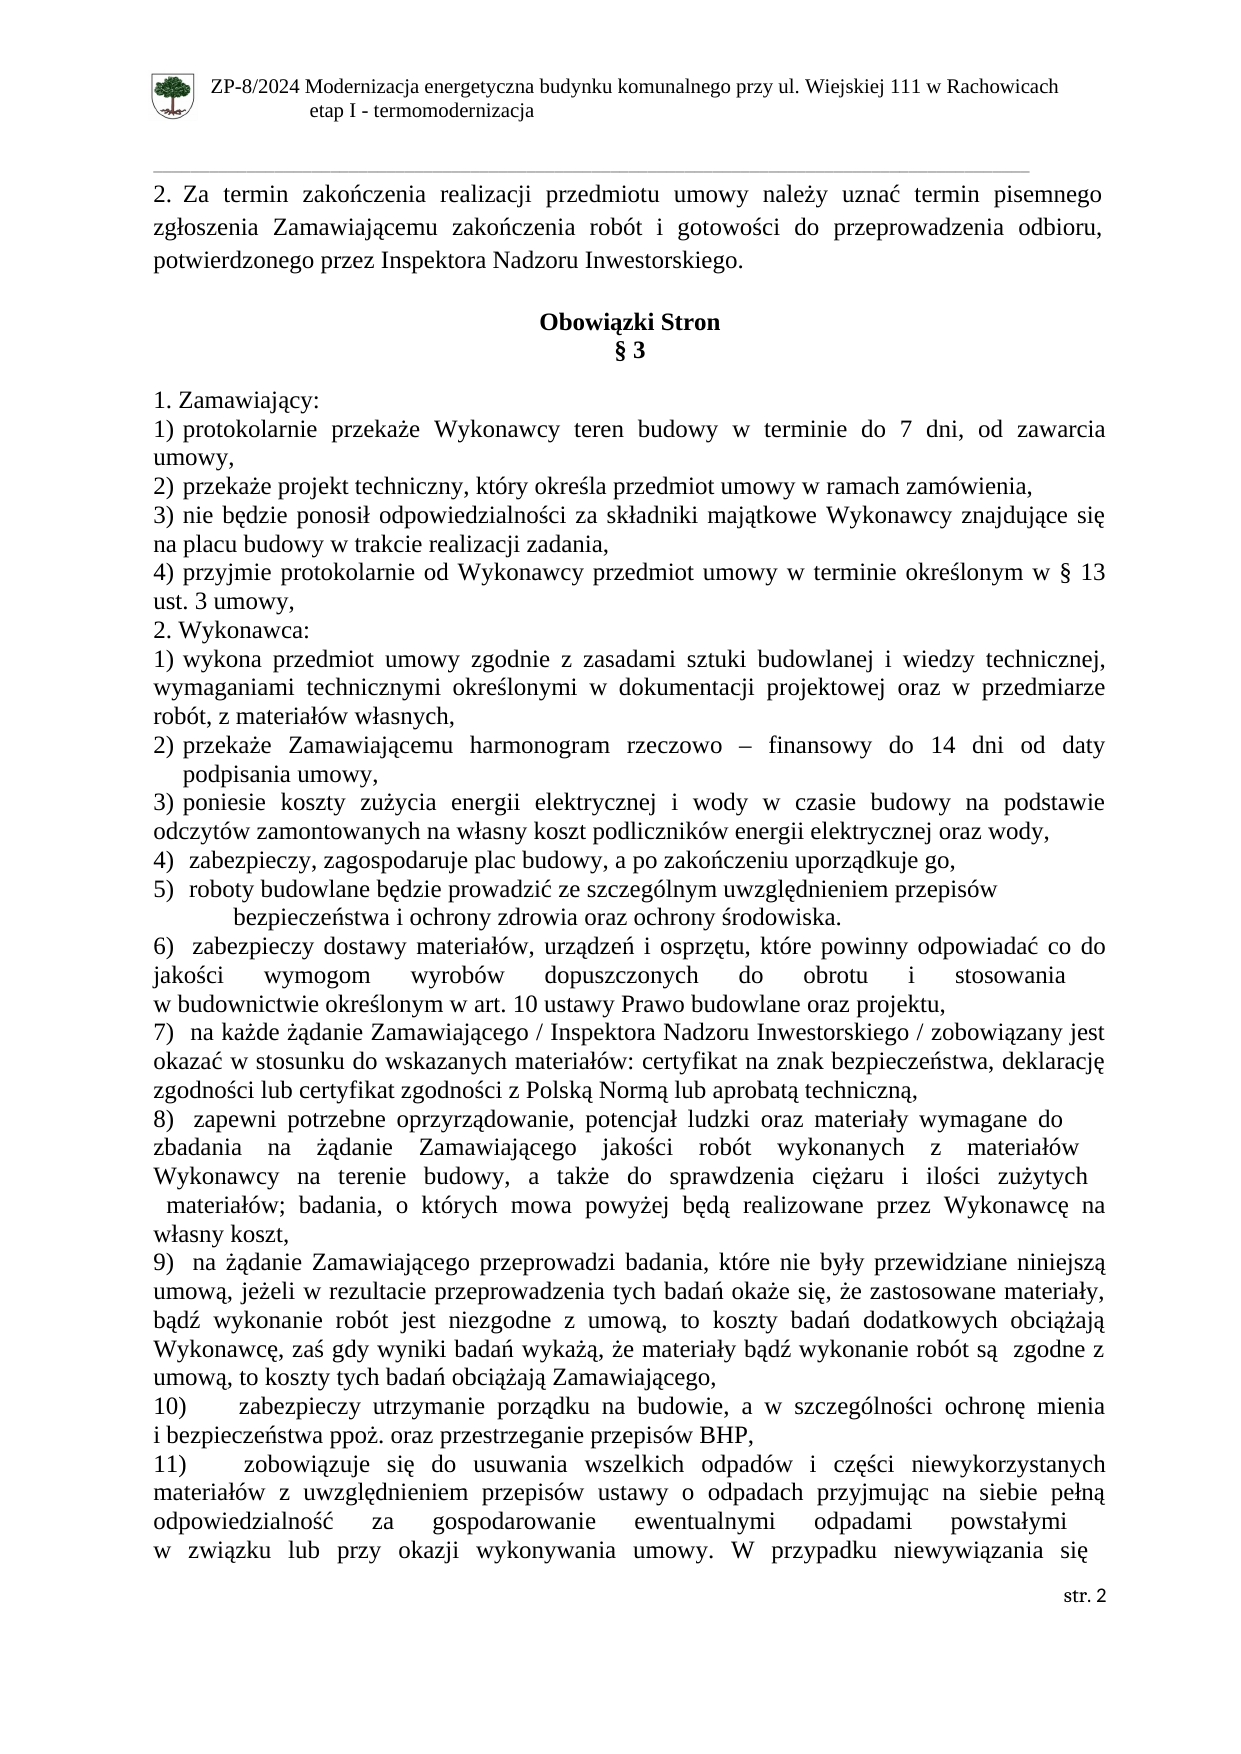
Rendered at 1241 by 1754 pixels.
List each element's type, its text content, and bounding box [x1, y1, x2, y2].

list zabezpieczy dostawy materiałów, urządzeń i osprzętu, które powinny odpowiadać co do jakości wymogom wyrobów dopuszczonych do obrotu i stosowania w budownictwie określonym w art. 10 ustawy Prawo budowlane oraz projektu, [153, 931, 1106, 1017]
text 2. Wykonawca: [153, 615, 1106, 644]
list na żądanie Zamawiającego przeprowadzi badania, które nie były przewidziane niniejszą umową, jeżeli w rezultacie przeprowadzenia tych badań okaże się, że zastosowane materiały, bądź wykonanie robót jest niezgodne z umową, to koszty badań dodatkowych obciążają Wykonawcę, zaś gdy wyniki badań wykażą, że materiały bądź wykonanie robót są zgodne z umową, to koszty tych badań obciążają Zamawiającego, [153, 1247, 1106, 1391]
text bezpieczeństwa i ochrony zdrowia oraz ochrony środowiska. [153, 902, 1106, 931]
list zabezpieczy, zagospodaruje plac budowy, a po zakończeniu uporządkuje go, [153, 845, 1106, 874]
list zapewni potrzebne oprzyrządowanie, potencjał ludzki oraz materiały wymagane do zbadania na żądanie Zamawiającego jakości robót wykonanych z materiałów Wykonawcy na terenie budowy, a także do sprawdzenia ciężaru i ilości zużytych materiałów; badania, o których mowa powyżej będą realizowane przez Wykonawcę na własny koszt, [153, 1104, 1106, 1247]
text § 3 [153, 335, 1106, 364]
list zabezpieczy utrzymanie porządku na budowie, a w szczególności ochronę mienia i bezpieczeństwa ppoż. oraz przestrzeganie przepisów BHP, [153, 1391, 1106, 1449]
list Za termin zakończenia realizacji przedmiotu umowy należy uznać termin pisemnego zgłoszenia Zamawiającemu zakończenia robót i gotowości do przeprowadzenia odbioru, potwierdzonego przez Inspektora Nadzoru Inwestorskiego. [153, 179, 1103, 274]
list na każde żądanie Zamawiającego / Inspektora Nadzoru Inwestorskiego / zobowiązany jest okazać w stosunku do wskazanych materiałów: certyfikat na znak bezpieczeństwa, deklarację zgodności lub certyfikat zgodności z Polską Normą lub aprobatą techniczną, [153, 1017, 1106, 1104]
list poniesie koszty zużycia energii elektrycznej i wody w czasie budowy na podstawie odczytów zamontowanych na własny koszt podliczników energii elektrycznej oraz wody, [153, 787, 1106, 845]
text Obowiązki Stron [153, 307, 1106, 335]
list przekaże projekt techniczny, który określa przedmiot umowy w ramach zamówienia, [153, 471, 1106, 500]
list protokolarnie przekaże Wykonawcy teren budowy w terminie do 7 dni, od zawarcia umowy, [153, 414, 1106, 471]
text 1. Zamawiający: [153, 385, 1106, 414]
list przyjmie protokolarnie od Wykonawcy przedmiot umowy w terminie określonym w § 13 ust. 3 umowy, [153, 557, 1106, 615]
picture [148, 70, 198, 121]
list roboty budowlane będzie prowadzić ze szczególnym uwzględnieniem przepisów [153, 874, 1106, 902]
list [153, 1449, 1106, 1564]
list nie będzie ponosił odpowiedzialności za składniki majątkowe Wykonawcy znajdujące się na placu budowy w trakcie realizacji zadania, [153, 500, 1106, 557]
list przekaże Zamawiającemu harmonogram rzeczowo – finansowy do 14 dni od daty podpisania umowy, [153, 730, 1106, 787]
list wykona przedmiot umowy zgodnie z zasadami sztuki budowlanej i wiedzy technicznej, wymaganiami technicznymi określonymi w dokumentacji projektowej oraz w przedmiarze robót, z materiałów własnych, [153, 644, 1106, 730]
